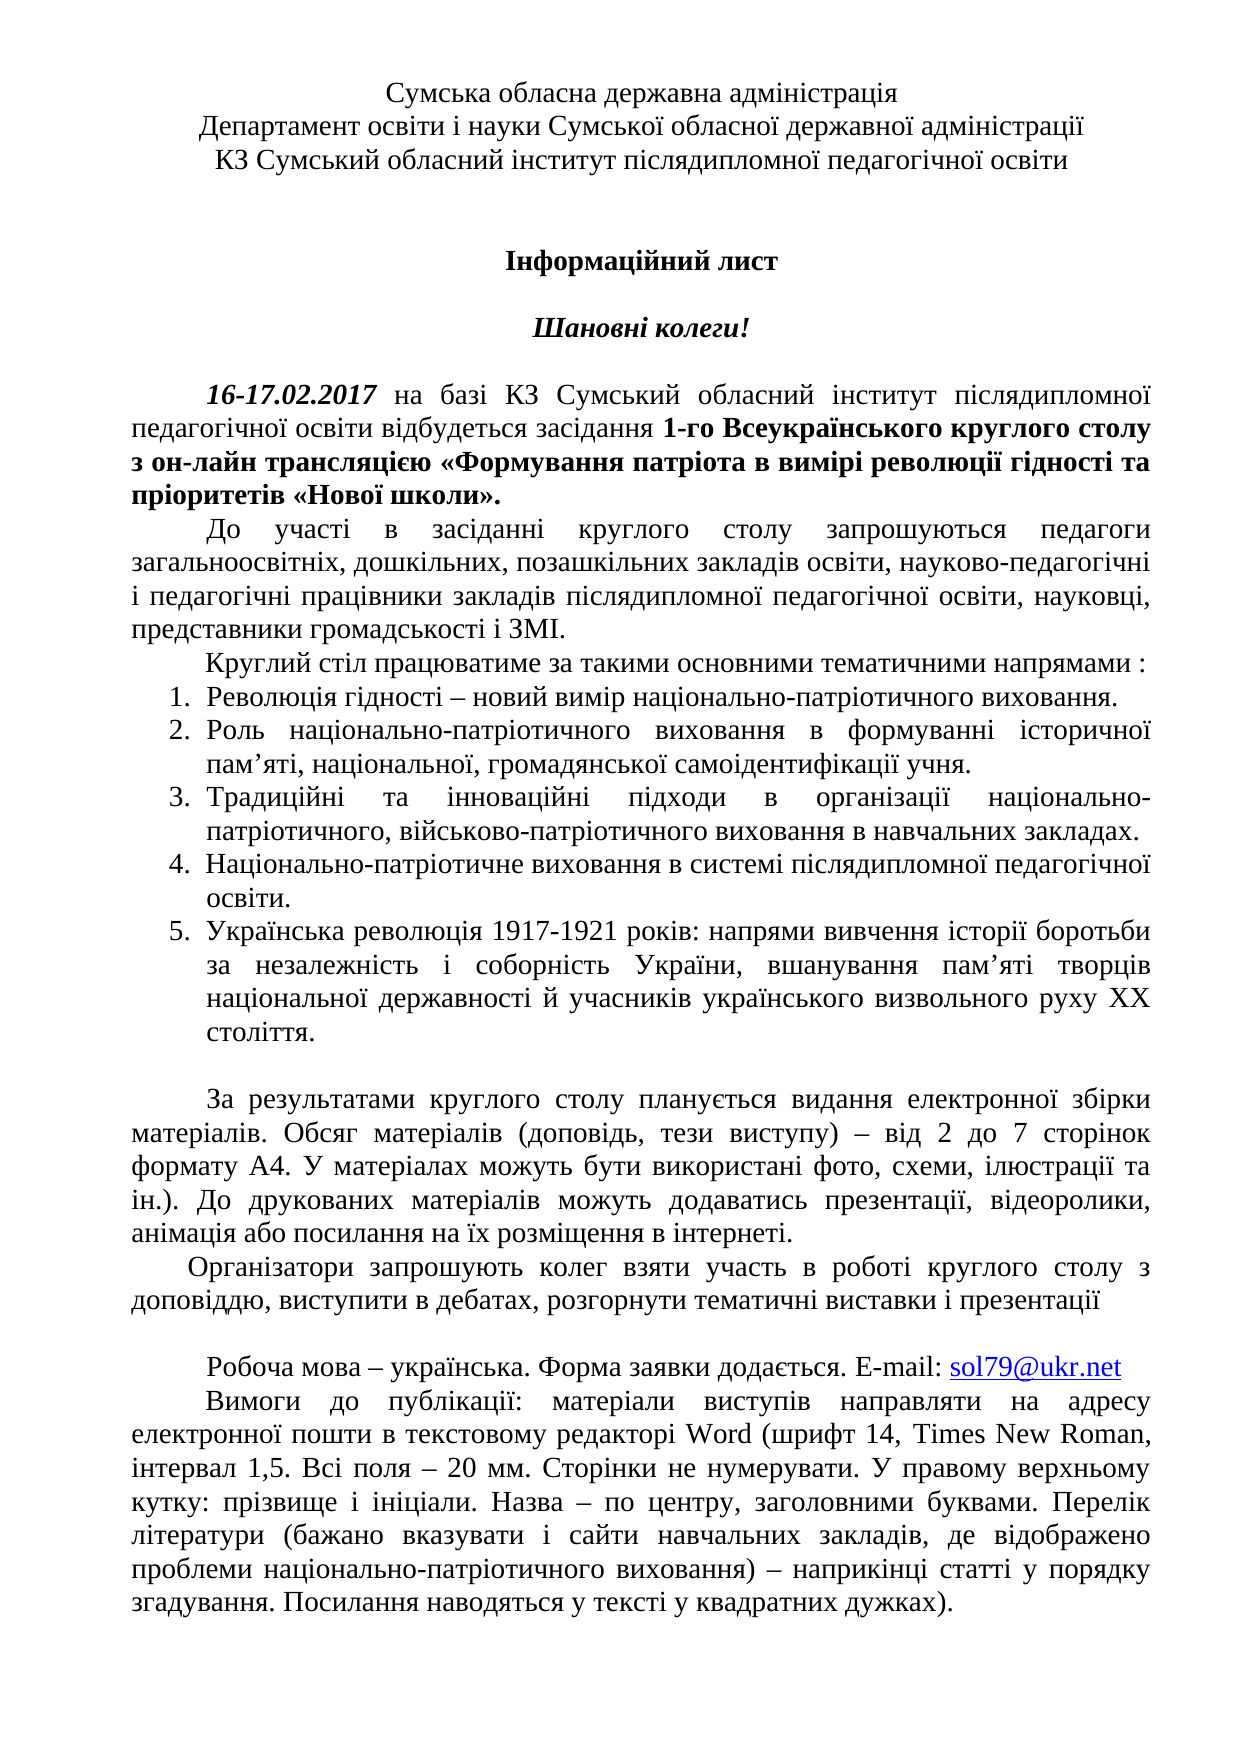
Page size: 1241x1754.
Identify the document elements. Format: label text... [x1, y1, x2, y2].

text Інформаційний лист [131, 243, 1152, 276]
text Організатори запрошують колег взяти участь в роботі круглого столу з доповіддю, виступити в дебатах, розгорнути тематичні виставки і презентації [131, 1249, 1152, 1316]
text Сумська обласна державна адміністрація [131, 75, 1152, 108]
text Департамент освіти і науки Сумської обласної державної адміністрації [131, 108, 1152, 142]
list Національно-патріотичне виховання в системі післядипломної педагогічної освіти. [169, 846, 1152, 913]
text Вимоги до публікації: матеріали виступів направляти на адресу електронної пошти в текстовому редакторі Word (шрифт 14, Times New Roman, інтервал 1,5. Всі поля – 20 мм. Сторінки не нумерувати. У правому верхньому кутку: прізвище і ініціали. Назва – по центру, заголовними буквами. Перелік літератури (бажано вказувати і сайти навчальних закладів, де відображено проблеми національно-патріотичного виховання) – наприкінці статті у порядку згадування. Посилання наводяться у тексті у квадратних дужках). [131, 1383, 1152, 1618]
text КЗ Сумський обласний інститут післядипломної педагогічної освіти [131, 142, 1152, 176]
text 16-17.02.2017 на базі КЗ Сумський обласний інститут післядипломної педагогічної освіти відбудеться засідання 1-го Всеукраїнського круглого столу з он-лайн трансляцією «Формування патріота в вимірі революції гідності та пріоритетів «Нової школи». [131, 377, 1152, 511]
list Революція гідності – новий вимір національно-патріотичного виховання. [169, 679, 1152, 712]
list Українська революція 1917-1921 років: напрями вивчення історії боротьби за незалежність і соборність України, вшанування пам’яті творців національної державності й учасників українського визвольного руху ХХ століття. [169, 913, 1152, 1048]
list Роль національно-патріотичного виховання в формуванні історичної пам’яті, національної, громадянської самоідентифікації учня. [169, 712, 1152, 779]
text До участі в засіданні круглого столу запрошуються педагоги загальноосвітніх, дошкільних, позашкільних закладів освіти, науково-педагогічні і педагогічні працівники закладів післядипломної педагогічної освіти, науковці, представники громадськості і ЗМІ. [131, 511, 1152, 645]
text Робоча мова – українська. Форма заявки додається. E-mail: sol79@ukr.net [131, 1349, 1152, 1383]
text За результатами круглого столу планується видання електронної збірки матеріалів. Обсяг матеріалів (доповідь, тези виступу) – від 2 до 7 сторінок формату А4. У матеріалах можуть бути використані фото, схеми, ілюстрації та ін.). До друкованих матеріалів можуть додаватись презентації, відеоролики, анімація або посилання на їх розміщення в інтернеті. [131, 1081, 1152, 1249]
text Шановні колеги! [131, 310, 1152, 343]
list Традиційні та інноваційні підходи в організації національно-патріотичного, військово-патріотичного виховання в навчальних закладах. [169, 779, 1152, 846]
text Круглий стіл працюватиме за такими основними тематичними напрямами : [131, 645, 1152, 679]
